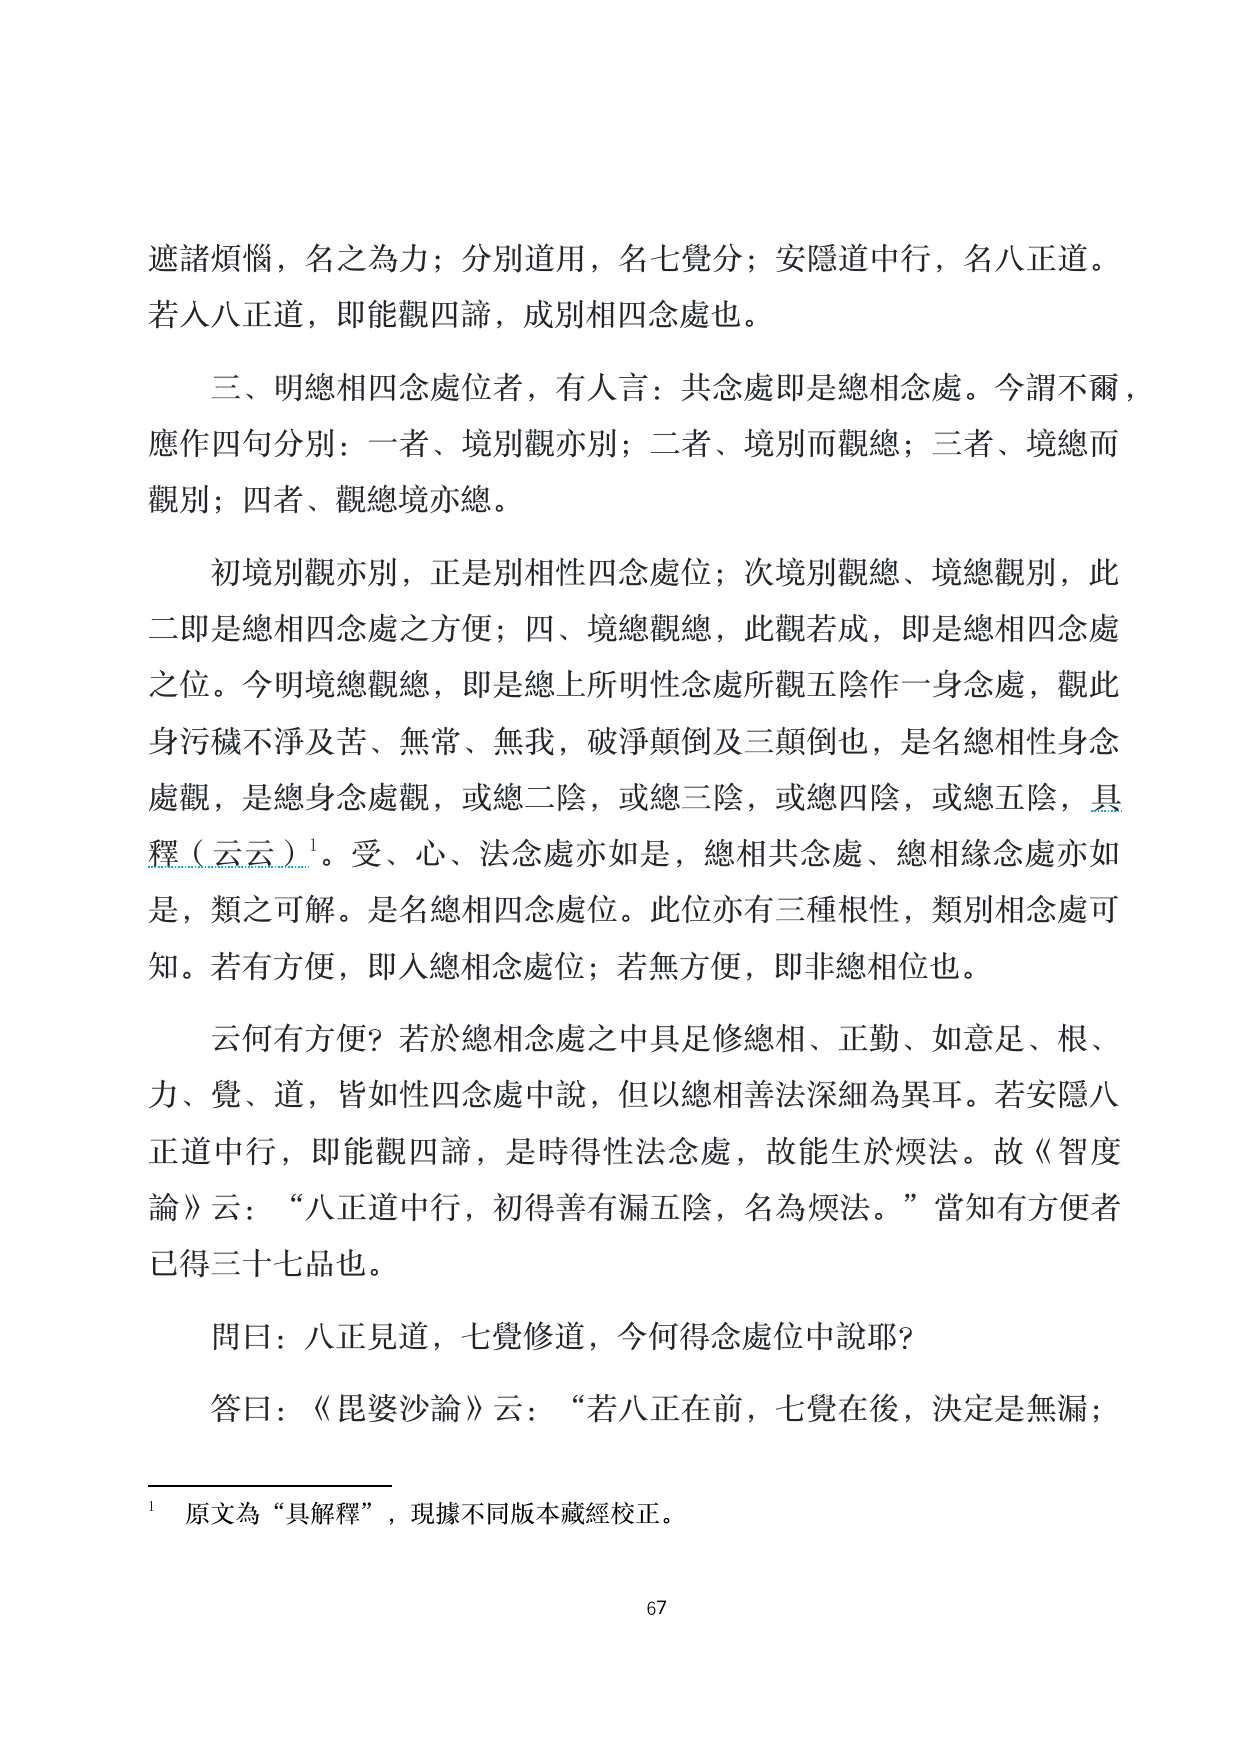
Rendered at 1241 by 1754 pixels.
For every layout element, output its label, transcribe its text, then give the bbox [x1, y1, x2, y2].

text 二、明別相四念處位者，有三種根性不同：若慧解脫根性別相四念處，但修性念處觀；若俱解脫根性，修性念處，亦修共念處；若無礙解脫根性，俱修三種念處，成別相念處。若能於別相念處中生四種精進，名四正勤；修四種定，名四如意足；五種善法生，名之為根；善法增長，遮諸煩惱，名之為力；分別道用，名七覺分；安隱道中行，名八正道。若入八正道，即能觀四諦，成別相四念處也。 [148, 224, 1122, 337]
text 答曰：《毘婆沙論》云：“若八正在前，七覺在後，決定是無漏；若七覺在前，八正在後，通有漏、無漏也。”此三賢人位並名乾慧地，未得善有漏五陰，相似之理定水未霑，故名為乾；而悉有觀行，能伏諸見，故名為慧；住持能生善法，名之為地。故名乾慧地，亦名外凡人。 [148, 1374, 1122, 1431]
text 三、明總相四念處位者，有人言：共念處即是總相念處。今謂不爾，應作四句分別：一者、境別觀亦別；二者、境別而觀總；三者、境總而觀別；四者、觀總境亦總。 [148, 353, 1122, 522]
text 問曰：八正見道，七覺修道，今何得念處位中說耶？ [148, 1302, 1122, 1358]
text 云何有方便？若於總相念處之中具足修總相、正勤、如意足、根、力、覺、道，皆如性四念處中說，但以總相善法深細為異耳。若安隱八正道中行，即能觀四諦，是時得性法念處，故能生於煗法。故《智度論》云：“八正道中行，初得善有漏五陰，名為煗法。”當知有方便者已得三十七品也。 [148, 1004, 1122, 1286]
text 初境別觀亦別，正是別相性四念處位；次境別觀總、境總觀別，此二即是總相四念處之方便；四、境總觀總，此觀若成，即是總相四念處之位。今明境總觀總，即是總上所明性念處所觀五陰作一身念處，觀此身污穢不淨及苦、無常、無我，破淨顛倒及三顛倒也，是名總相性身念處觀，是總身念處觀，或總二陰，或總三陰，或總四陰，或總五陰，具釋（云云）。受、心、法念處亦如是，總相共念處、總相緣念處亦如是，類之可解。是名總相四念處位。此位亦有三種根性，類別相念處可知。若有方便，即入總相念處位；若無方便，即非總相位也。 [148, 538, 1122, 988]
